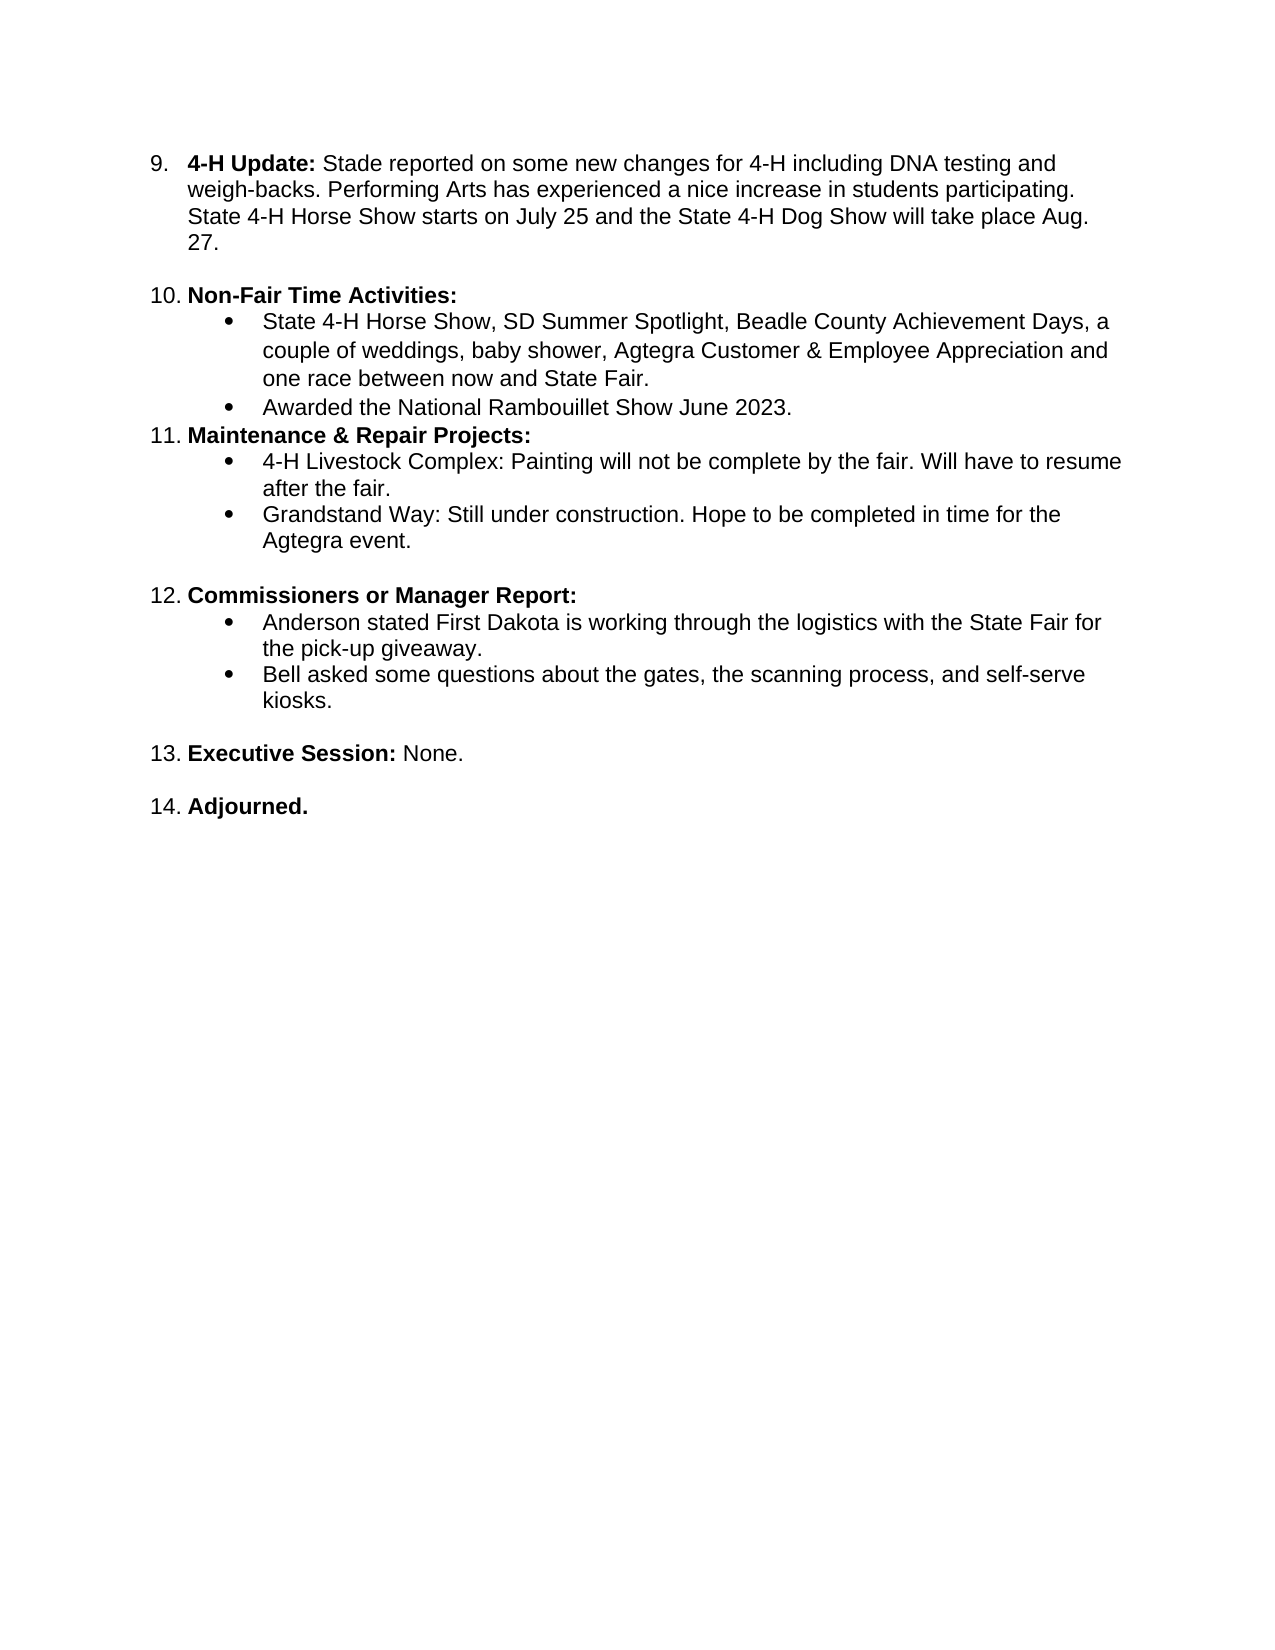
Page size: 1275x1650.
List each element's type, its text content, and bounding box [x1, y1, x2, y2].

list Bell asked some questions about the gates, the scanning process, and self-serve kiosks. [225, 661, 1125, 714]
list Executive Session: None. [150, 740, 1125, 767]
list 4-H Livestock Complex: Painting will not be complete by the fair. Will have to resume after the fair. [225, 448, 1125, 501]
list 4-H Update: Stade reported on some new changes for 4-H including DNA testing and weigh-backs. Performing Arts has experienced a nice increase in students participating. State 4-H Horse Show starts on July 25 and the State 4-H Dog Show will take place Aug. 27. [150, 150, 1125, 255]
list Adjourned. [150, 793, 1125, 819]
list Anderson stated First Dakota is working through the logistics with the State Fair for the pick-up giveaway. [225, 608, 1125, 661]
list State 4-H Horse Show, SD Summer Spotlight, Beadle County Achievement Days, a couple of weddings, baby shower, Agtegra Customer & Employee Appreciation and one race between now and State Fair. [225, 308, 1125, 391]
list Maintenance & Repair Projects: [150, 422, 1125, 448]
list Commissioners or Manager Report: [150, 582, 1125, 608]
list Non-Fair Time Activities: [150, 282, 1125, 308]
list Grandstand Way: Still under construction. Hope to be completed in time for the Agtegra event. [225, 501, 1125, 554]
list Awarded the National Rambouillet Show June 2023. [225, 393, 1125, 420]
